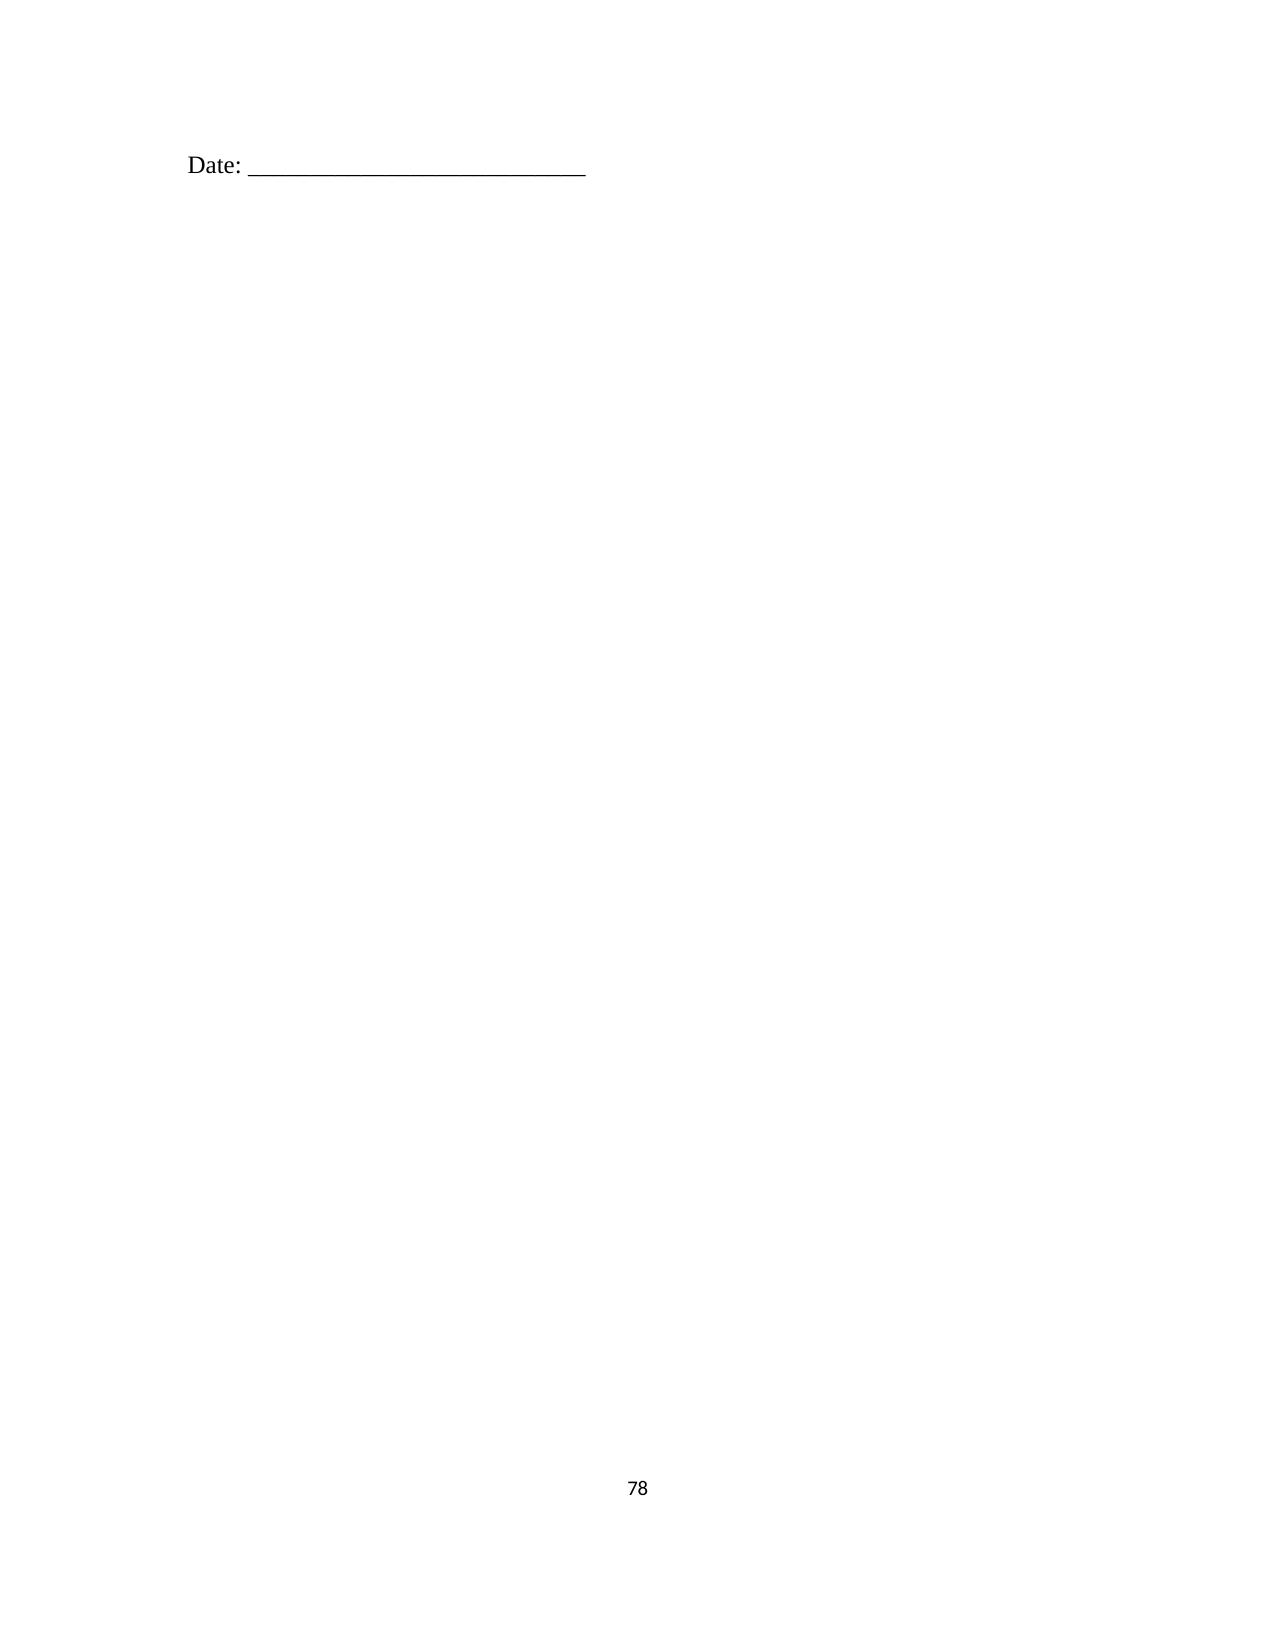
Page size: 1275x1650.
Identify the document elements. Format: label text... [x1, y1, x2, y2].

text Date: ___________________________ [150, 150, 1125, 179]
